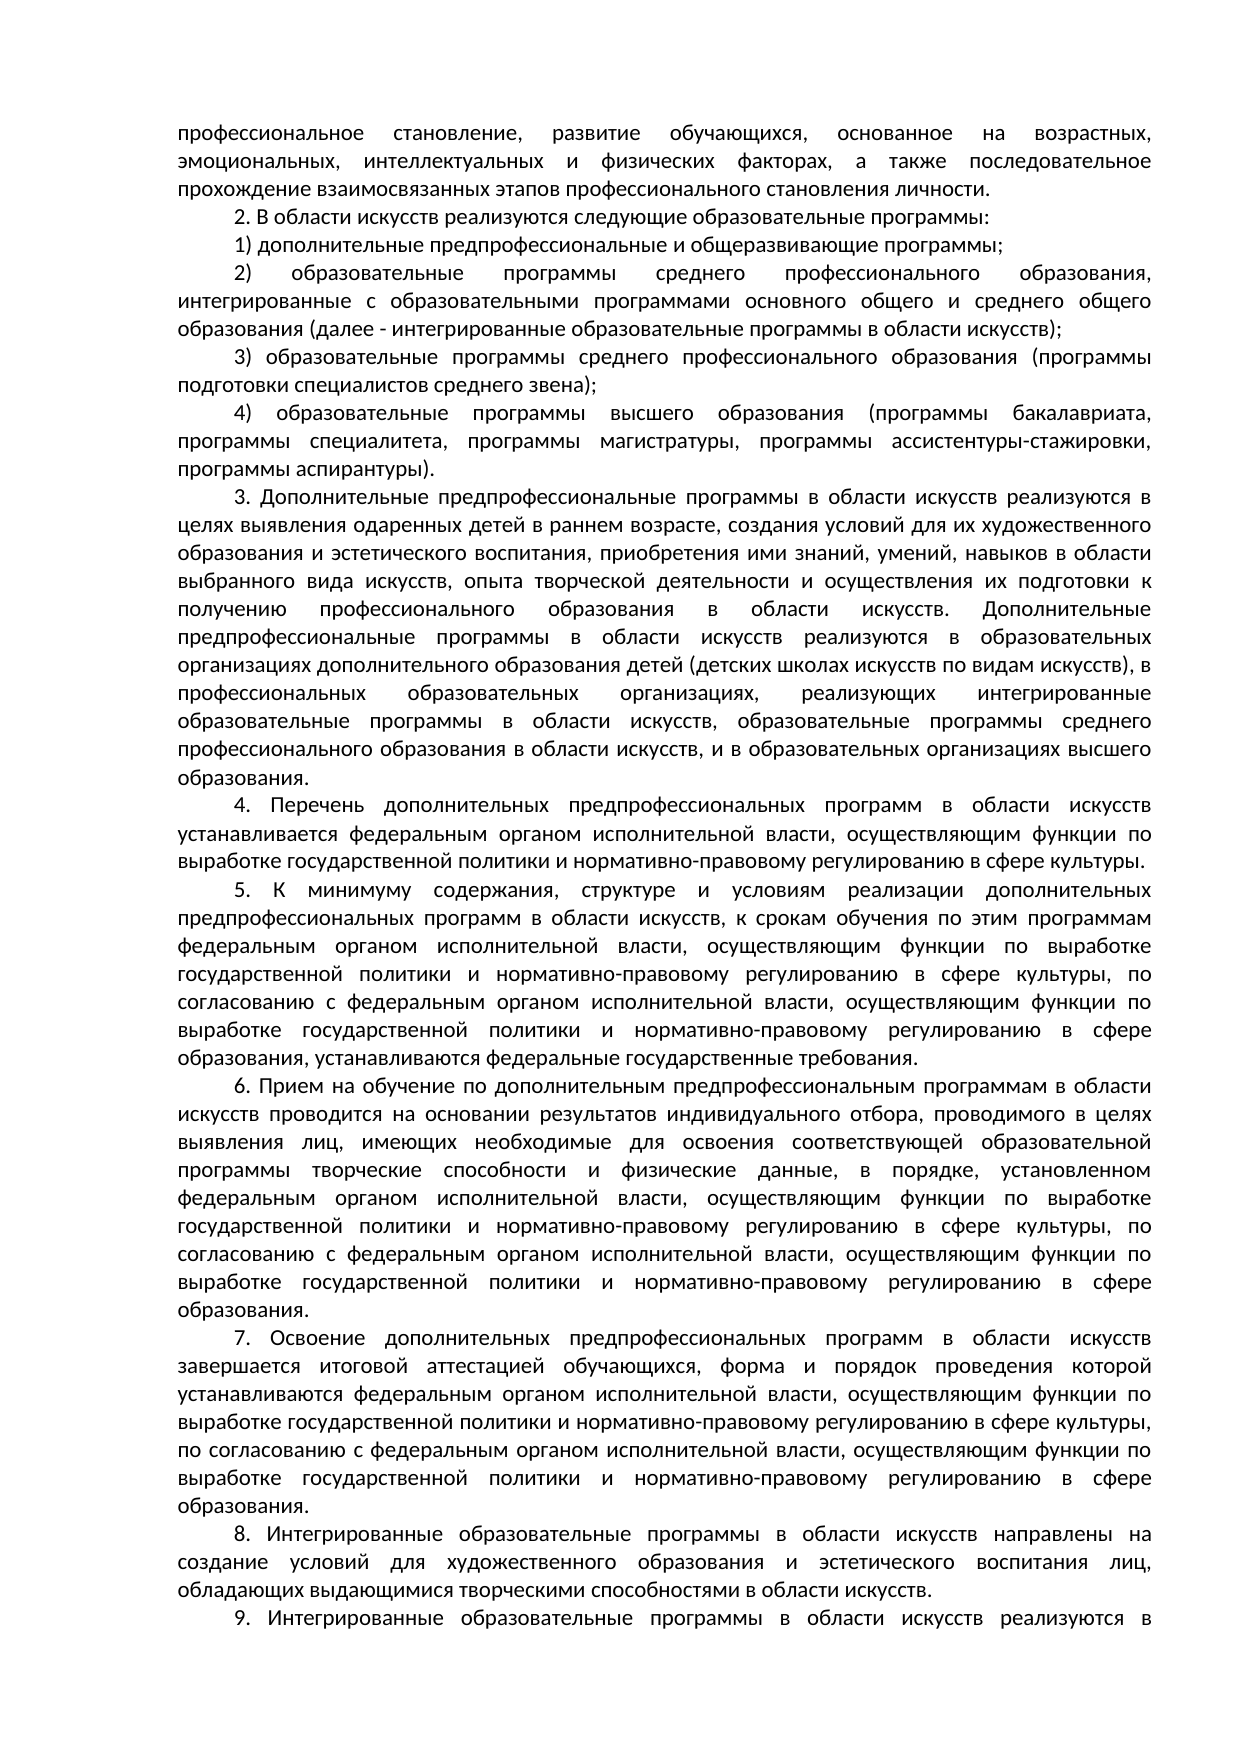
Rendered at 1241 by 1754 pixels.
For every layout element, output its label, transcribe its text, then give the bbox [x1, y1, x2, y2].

text 7. Освоение дополнительных предпрофессиональных программ в области искусств завершается итоговой аттестацией обучающихся, форма и порядок проведения которой устанавливаются федеральным органом исполнительной власти, осуществляющим функции по выработке государственной политики и нормативно-правовому регулированию в сфере культуры, по согласованию с федеральным органом исполнительной власти, осуществляющим функции по выработке государственной политики и нормативно-правовому регулированию в сфере образования. [177, 1323, 1152, 1519]
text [177, 118, 1152, 202]
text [177, 1603, 1152, 1631]
text 4) образовательные программы высшего образования (программы бакалавриата, программы специалитета, программы магистратуры, программы ассистентуры-стажировки, программы аспирантуры). [177, 398, 1152, 482]
text 3. Дополнительные предпрофессиональные программы в области искусств реализуются в целях выявления одаренных детей в раннем возрасте, создания условий для их художественного образования и эстетического воспитания, приобретения ими знаний, умений, навыков в области выбранного вида искусств, опыта творческой деятельности и осуществления их подготовки к получению профессионального образования в области искусств. Дополнительные предпрофессиональные программы в области искусств реализуются в образовательных организациях дополнительного образования детей (детских школах искусств по видам искусств), в профессиональных образовательных организациях, реализующих интегрированные образовательные программы в области искусств, образовательные программы среднего профессионального образования в области искусств, и в образовательных организациях высшего образования. [177, 482, 1152, 791]
text 6. Прием на обучение по дополнительным предпрофессиональным программам в области искусств проводится на основании результатов индивидуального отбора, проводимого в целях выявления лиц, имеющих необходимые для освоения соответствующей образовательной программы творческие способности и физические данные, в порядке, установленном федеральным органом исполнительной власти, осуществляющим функции по выработке государственной политики и нормативно-правовому регулированию в сфере культуры, по согласованию с федеральным органом исполнительной власти, осуществляющим функции по выработке государственной политики и нормативно-правовому регулированию в сфере образования. [177, 1071, 1152, 1323]
text 3) образовательные программы среднего профессионального образования (программы подготовки специалистов среднего звена); [177, 342, 1152, 398]
text 1) дополнительные предпрофессиональные и общеразвивающие программы; [177, 230, 1152, 258]
text 2. В области искусств реализуются следующие образовательные программы: [177, 202, 1152, 230]
text 5. К минимуму содержания, структуре и условиям реализации дополнительных предпрофессиональных программ в области искусств, к срокам обучения по этим программам федеральным органом исполнительной власти, осуществляющим функции по выработке государственной политики и нормативно-правовому регулированию в сфере культуры, по согласованию с федеральным органом исполнительной власти, осуществляющим функции по выработке государственной политики и нормативно-правовому регулированию в сфере образования, устанавливаются федеральные государственные требования. [177, 875, 1152, 1071]
text 8. Интегрированные образовательные программы в области искусств направлены на создание условий для художественного образования и эстетического воспитания лиц, обладающих выдающимися творческими способностями в области искусств. [177, 1519, 1152, 1603]
text 4. Перечень дополнительных предпрофессиональных программ в области искусств устанавливается федеральным органом исполнительной власти, осуществляющим функции по выработке государственной политики и нормативно-правовому регулированию в сфере культуры. [177, 791, 1152, 875]
text 2) образовательные программы среднего профессионального образования, интегрированные с образовательными программами основного общего и среднего общего образования (далее - интегрированные образовательные программы в области искусств); [177, 258, 1152, 342]
